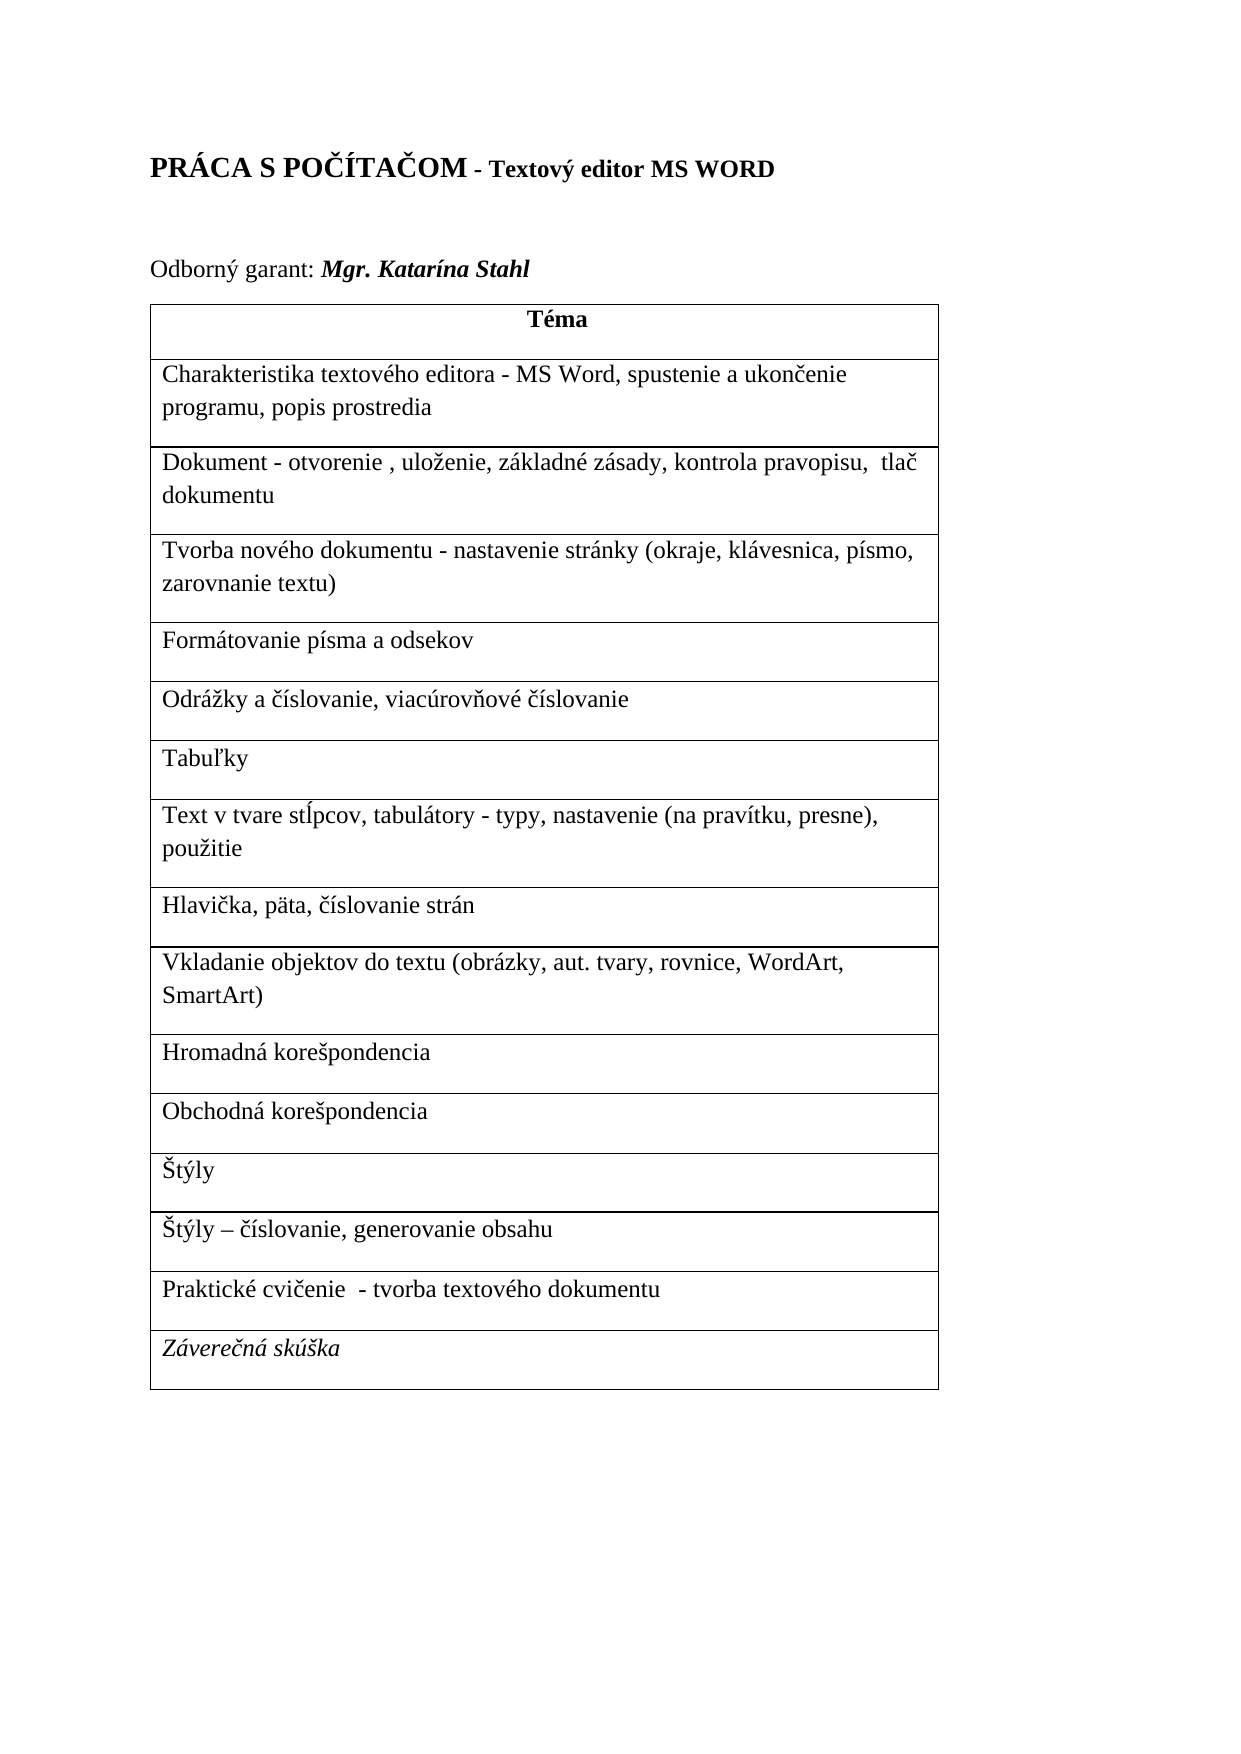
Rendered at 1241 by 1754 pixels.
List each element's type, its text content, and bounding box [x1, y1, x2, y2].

text PRÁCA S POČÍTAČOM - Textový editor MS WORD [150, 150, 1090, 183]
table_cell Tabuľky [151, 741, 938, 799]
table_cell Odrážky a číslovanie, viacúrovňové číslovanie [151, 682, 938, 740]
table_cell Štýly – číslovanie, generovanie obsahu [151, 1213, 938, 1271]
table_cell Formátovanie písma a odsekov [151, 623, 938, 681]
table_cell Charakteristika textového editora - MS Word, spustenie a ukončenie programu, popis prostredia [151, 360, 938, 446]
table_cell Hromadná korešpondencia [151, 1035, 938, 1093]
table_cell Záverečná skúška [151, 1331, 938, 1389]
table_cell Praktické cvičenie - tvorba textového dokumentu [151, 1272, 938, 1329]
table_cell Text v tvare stĺpcov, tabulátory - typy, nastavenie (na pravítku, presne), použitie [151, 800, 938, 887]
table_cell Štýly [151, 1154, 938, 1211]
table_header Téma [151, 305, 938, 358]
text Odborný garant: Mgr. Katarína Stahl [150, 254, 1090, 283]
table_cell Tvorba nového dokumentu - nastavenie stránky (okraje, klávesnica, písmo, zarovnanie textu) [151, 535, 938, 622]
table_cell Obchodná korešpondencia [151, 1094, 938, 1152]
table_cell Dokument - otvorenie , uloženie, základné zásady, kontrola pravopisu, tlač dokumentu [151, 448, 938, 534]
table_cell Vkladanie objektov do textu (obrázky, aut. tvary, rovnice, WordArt, SmartArt) [151, 948, 938, 1034]
table_cell Hlavička, päta, číslovanie strán [151, 888, 938, 946]
